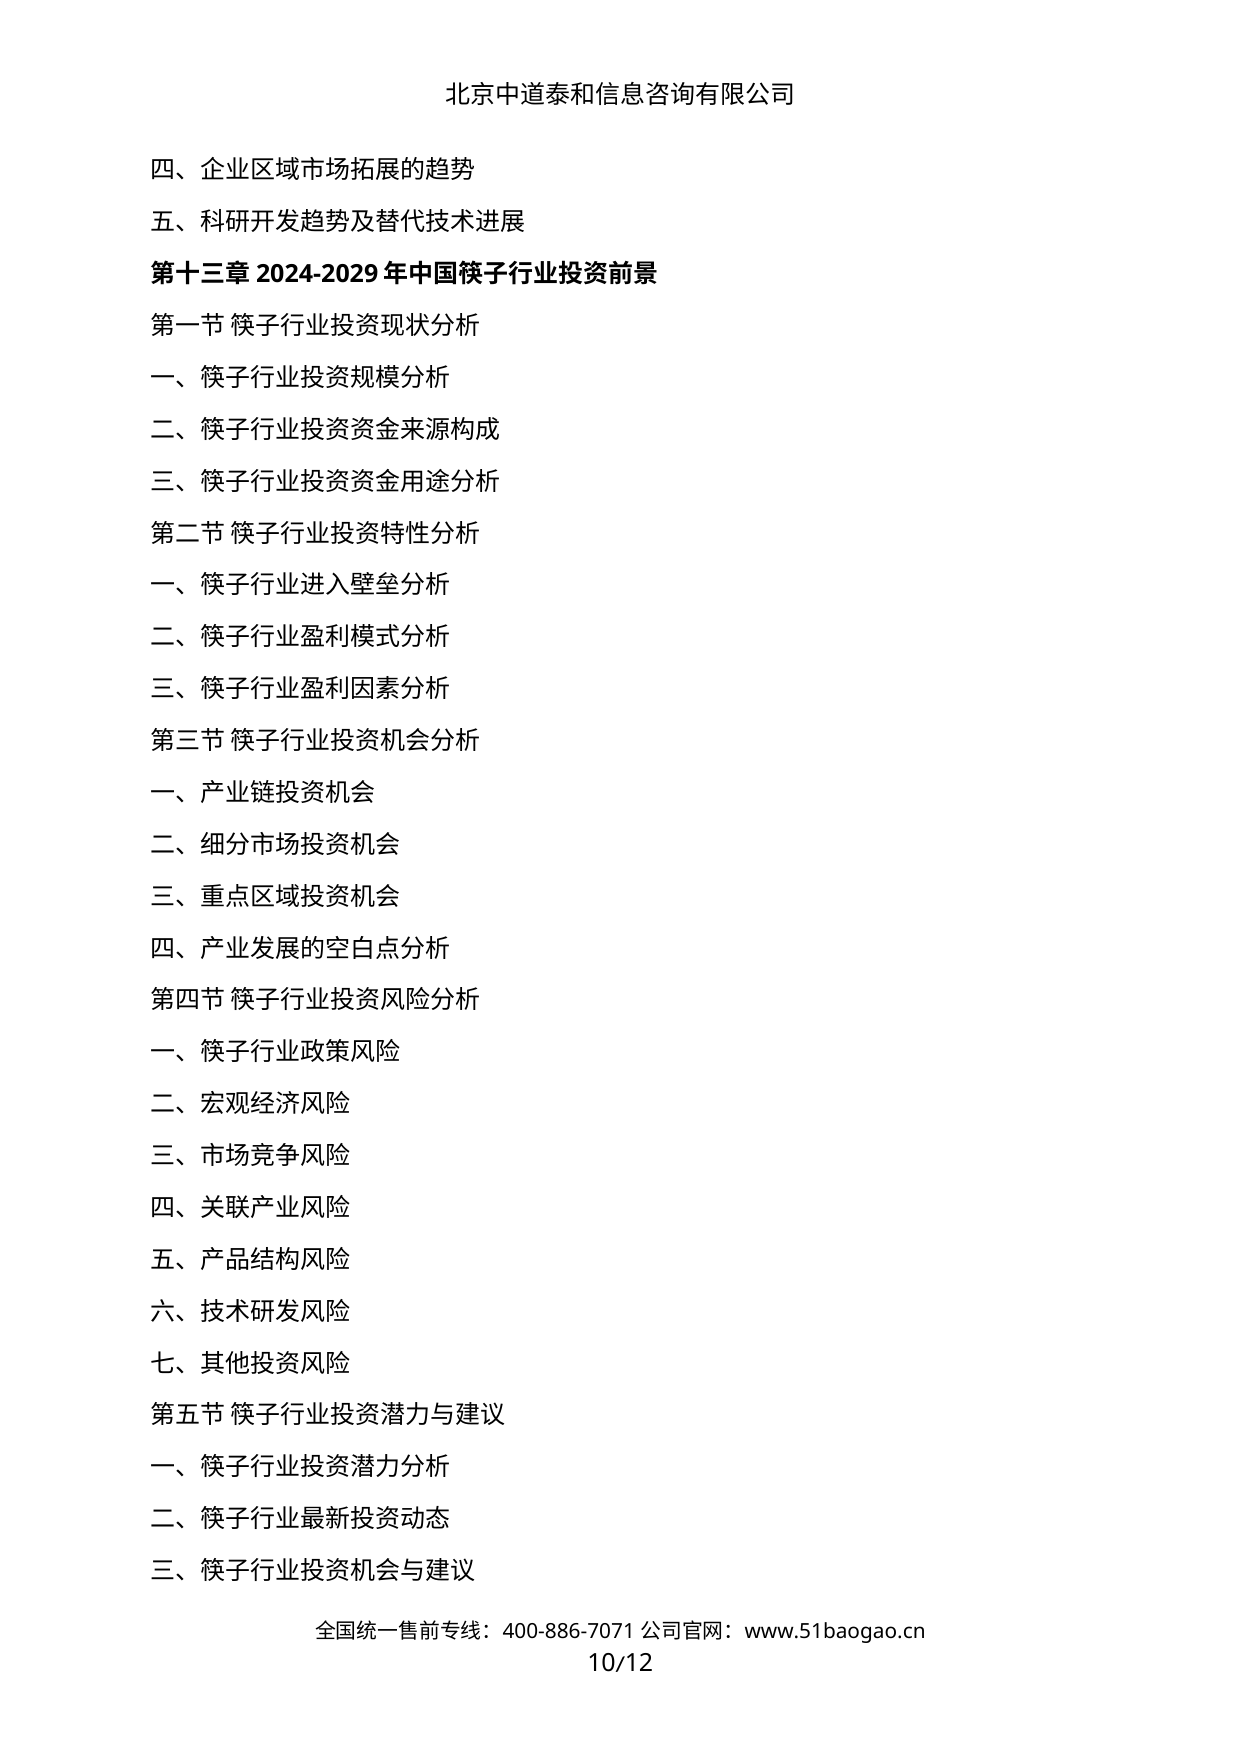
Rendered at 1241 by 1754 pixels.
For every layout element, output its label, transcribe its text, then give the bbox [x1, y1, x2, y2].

text 五、科研开发趋势及替代技术进展 [150, 202, 1090, 238]
text 一、筷子行业进入壁垒分析 [150, 565, 1090, 601]
text 三、重点区域投资机会 [150, 876, 1090, 912]
text 六、技术研发风险 [150, 1291, 1090, 1327]
text 二、细分市场投资机会 [150, 824, 1090, 861]
text 三、筷子行业投资资金用途分析 [150, 461, 1090, 497]
text 三、市场竞争风险 [150, 1136, 1090, 1172]
text 第一节 筷子行业投资现状分析 [150, 306, 1090, 342]
text 四、企业区域市场拓展的趋势 [150, 150, 1090, 186]
text 三、筷子行业投资机会与建议 [150, 1551, 1090, 1587]
text 一、筷子行业投资规模分析 [150, 357, 1090, 394]
text 二、筷子行业盈利模式分析 [150, 617, 1090, 653]
text 一、筷子行业政策风险 [150, 1032, 1090, 1068]
text 第五节 筷子行业投资潜力与建议 [150, 1395, 1090, 1431]
text 三、筷子行业盈利因素分析 [150, 669, 1090, 705]
text 二、宏观经济风险 [150, 1084, 1090, 1120]
text 五、产品结构风险 [150, 1239, 1090, 1276]
text 二、筷子行业最新投资动态 [150, 1499, 1090, 1535]
text 第二节 筷子行业投资特性分析 [150, 513, 1090, 549]
text 四、产业发展的空白点分析 [150, 928, 1090, 964]
text 二、筷子行业投资资金来源构成 [150, 409, 1090, 446]
text 第十三章 2024-2029年中国筷子行业投资前景 [150, 254, 1090, 290]
text 一、筷子行业投资潜力分析 [150, 1447, 1090, 1483]
text 一、产业链投资机会 [150, 772, 1090, 809]
text 第四节 筷子行业投资风险分析 [150, 980, 1090, 1016]
text 四、关联产业风险 [150, 1187, 1090, 1224]
text 第三节 筷子行业投资机会分析 [150, 721, 1090, 757]
text 七、其他投资风险 [150, 1343, 1090, 1379]
